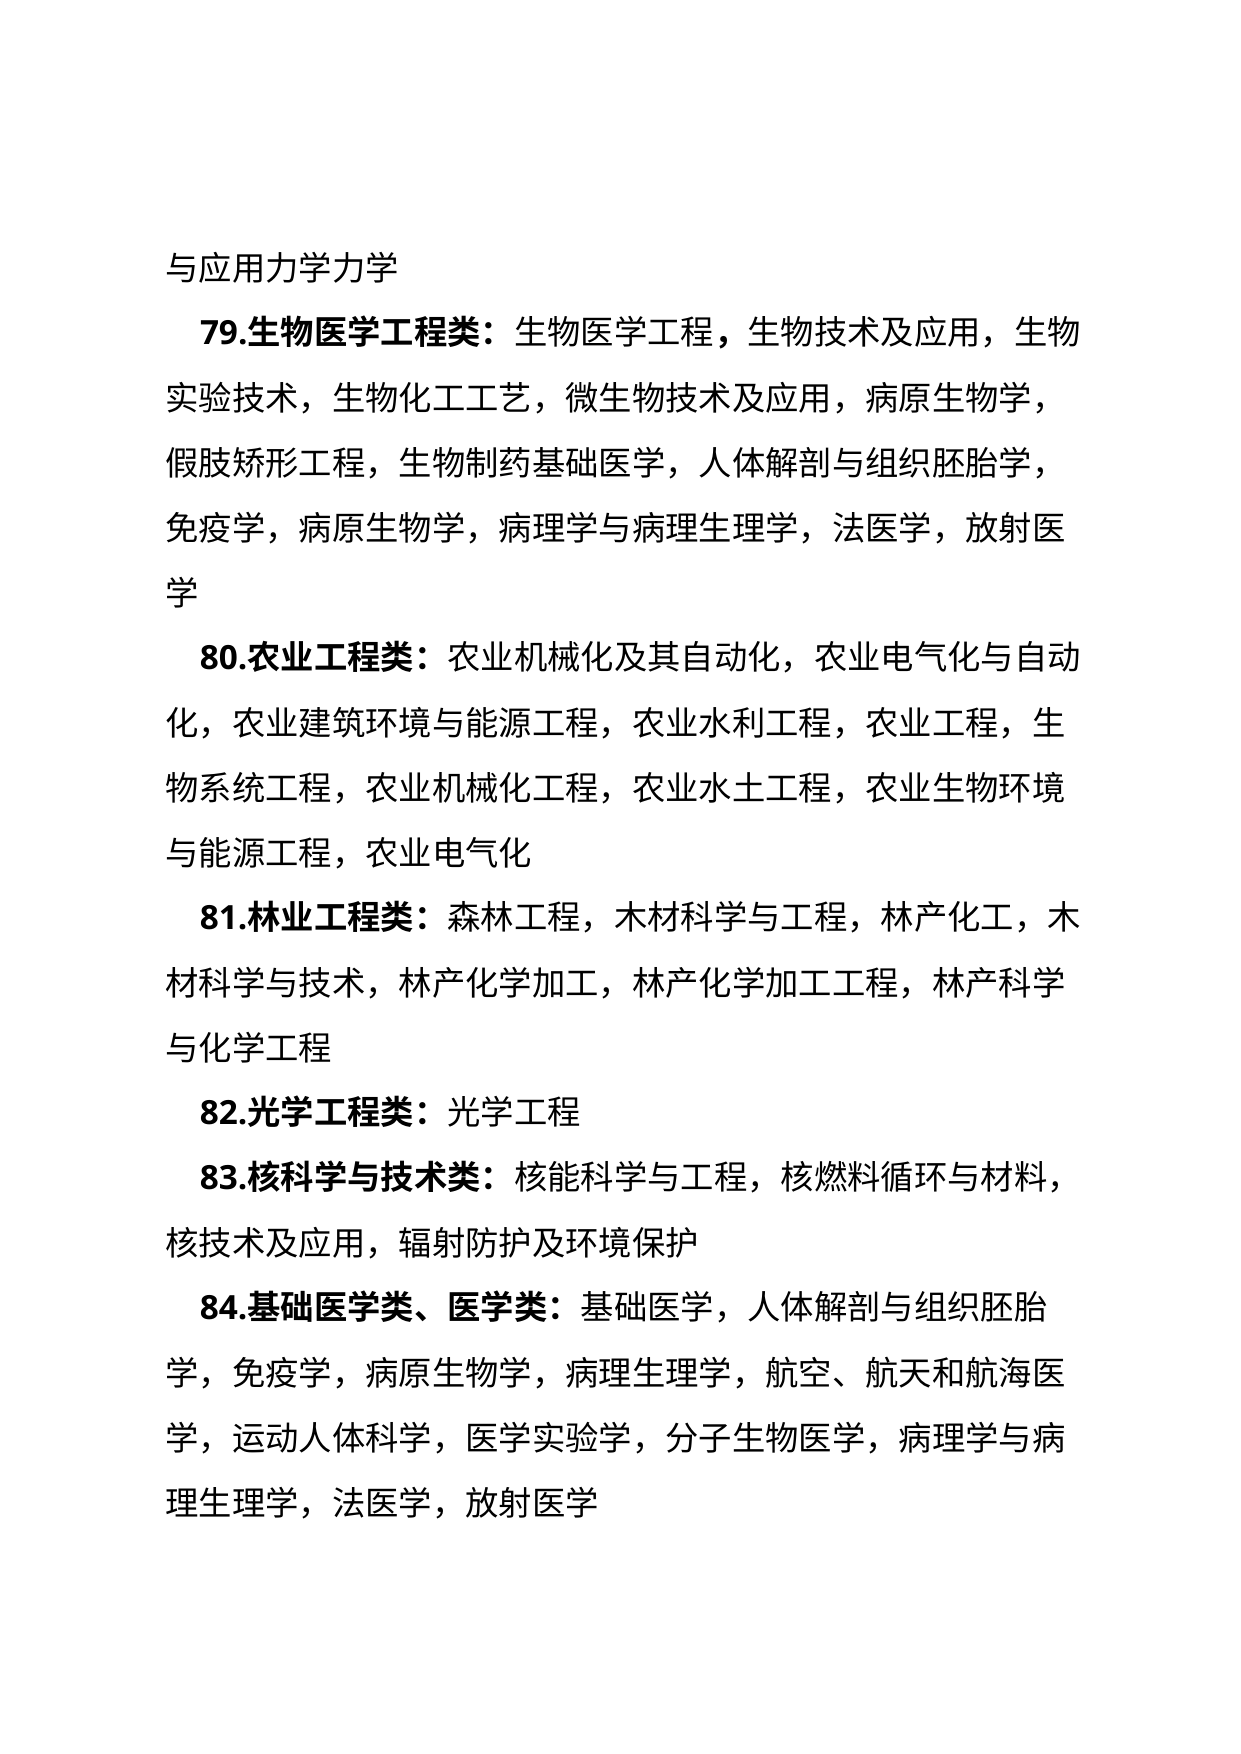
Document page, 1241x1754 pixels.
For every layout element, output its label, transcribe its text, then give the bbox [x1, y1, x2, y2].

text 80.农业工程类：农业机械化及其自动化，农业电气化与自动化，农业建筑环境与能源工程，农业水利工程，农业工程，生物系统工程，农业机械化工程，农业水土工程，农业生物环境与能源工程，农业电气化 [165, 623, 1087, 883]
text 79.生物医学工程类：生物医学工程，生物技术及应用，生物实验技术，生物化工工艺，微生物技术及应用，病原生物学，假肢矫形工程，生物制药基础医学，人体解剖与组织胚胎学，免疫学，病原生物学，病理学与病理生理学，法医学，放射医学 [165, 298, 1087, 623]
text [165, 233, 1087, 298]
text 83.核科学与技术类：核能科学与工程，核燃料循环与材料，核技术及应用，辐射防护及环境保护 [165, 1143, 1087, 1273]
text 81.林业工程类：森林工程，木材科学与工程，林产化工，木材科学与技术，林产化学加工，林产化学加工工程，林产科学与化学工程 [165, 883, 1087, 1078]
text 84.基础医学类、医学类：基础医学，人体解剖与组织胚胎学，免疫学，病原生物学，病理生理学，航空、航天和航海医学，运动人体科学，医学实验学，分子生物医学，病理学与病理生理学，法医学，放射医学 [165, 1273, 1087, 1533]
text 82.光学工程类：光学工程 [165, 1078, 1087, 1143]
